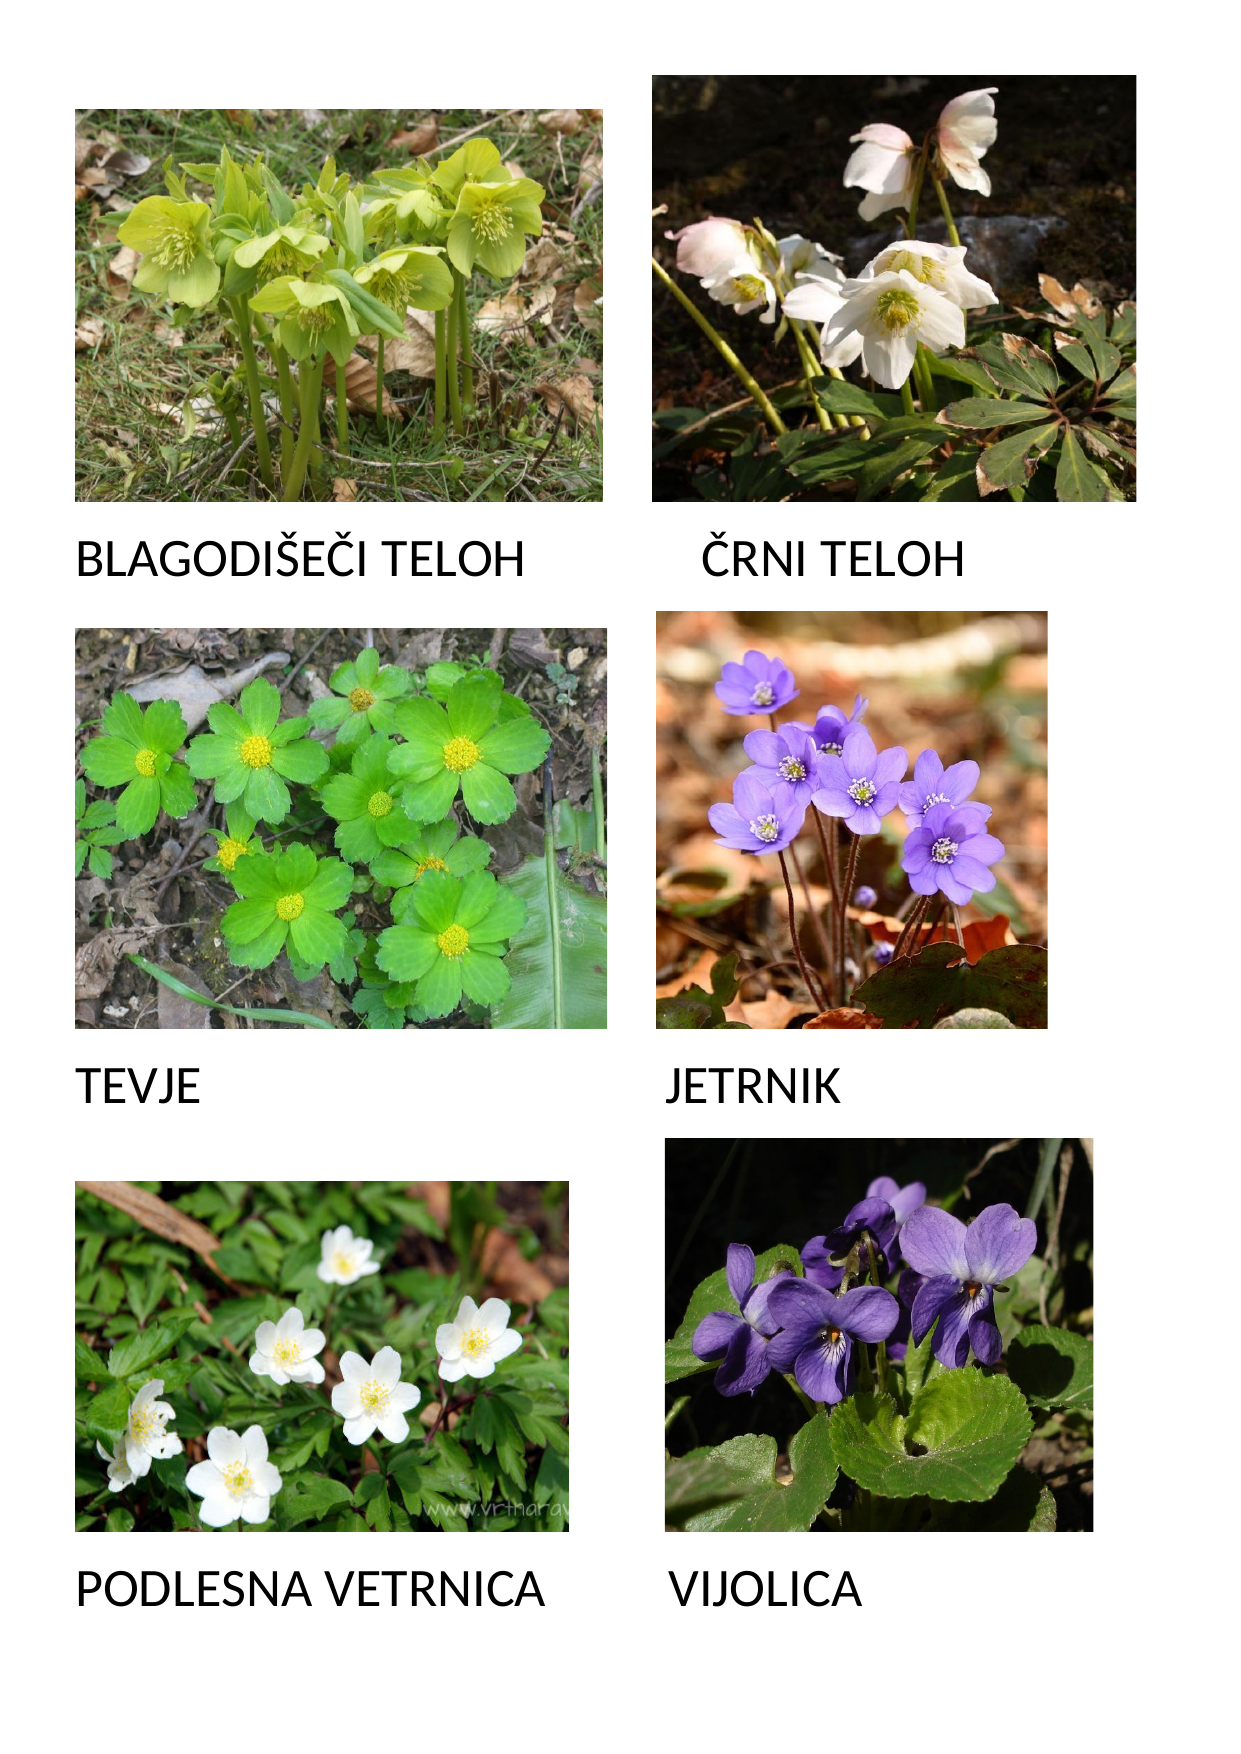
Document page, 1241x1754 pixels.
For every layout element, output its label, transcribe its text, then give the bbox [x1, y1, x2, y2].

picture [75, 628, 608, 1029]
picture [652, 75, 1137, 502]
picture [75, 109, 603, 502]
picture [75, 1181, 569, 1532]
text PODLESNA VETRNICA VIJOLICA [75, 1553, 1165, 1620]
text BLAGODIŠEČI TELOH ČRNI TELOH [75, 524, 1165, 590]
text TEVJE JETRNIK [75, 1051, 1165, 1117]
picture [664, 1138, 1094, 1532]
picture [656, 611, 1048, 1029]
